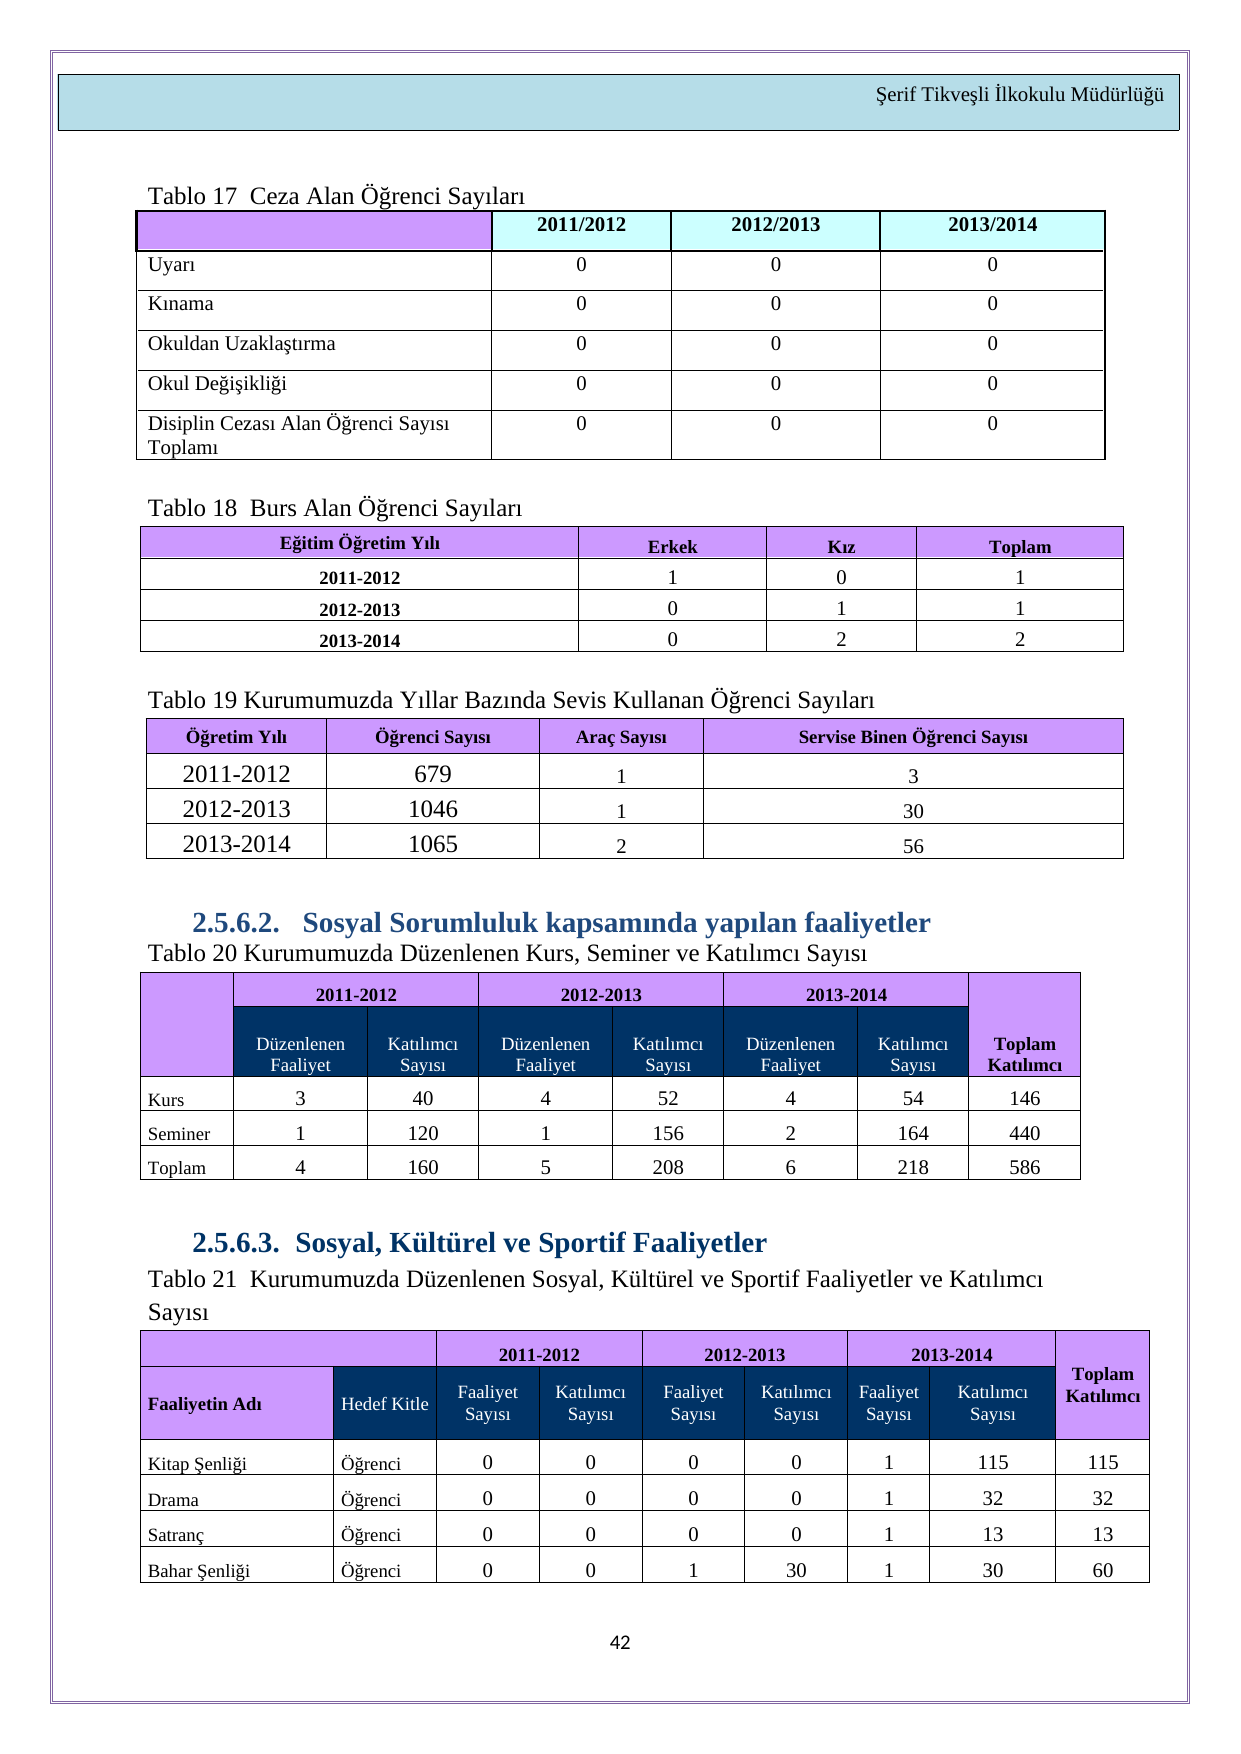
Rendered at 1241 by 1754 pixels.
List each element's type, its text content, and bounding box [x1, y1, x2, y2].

table_cell 0 [672, 331, 880, 370]
table_header 2012/2013 [672, 212, 879, 249]
table_cell Disiplin Cezası Alan Öğrenci Sayısı Toplamı [137, 410, 491, 459]
table_cell 120 [368, 1111, 478, 1144]
table_cell Kitap Şenliği [141, 1440, 333, 1474]
table_cell 2013-2014 [141, 621, 578, 651]
table_cell 0 [492, 371, 671, 410]
table_cell Uyarı [137, 252, 491, 290]
table_cell Öğrenci [334, 1511, 436, 1546]
table_cell 52 [613, 1077, 723, 1110]
table_cell 146 [969, 1077, 1080, 1110]
table_cell 32 [930, 1475, 1055, 1510]
table_cell 115 [930, 1440, 1055, 1474]
table_cell Düzenlenen Faaliyet [234, 1007, 367, 1076]
table_cell 0 [881, 370, 1104, 410]
table_cell 1 [643, 1547, 744, 1582]
table_cell 164 [858, 1111, 968, 1144]
table_cell Bahar Şenliği [141, 1547, 333, 1582]
table_cell 30 [745, 1547, 847, 1582]
table_cell Okuldan Uzaklaştırma [137, 330, 491, 370]
text Tablo 18 Burs Alan Öğrenci Sayıları [148, 493, 1092, 522]
table_cell 2013-2014 [147, 824, 326, 858]
table_cell 5 [479, 1146, 612, 1179]
table_cell Kurs [141, 1077, 233, 1110]
table_cell Faaliyet Sayısı [848, 1367, 929, 1439]
table_header Kız [767, 527, 916, 557]
table_cell 218 [858, 1146, 968, 1179]
table_cell Faaliyet Sayısı [437, 1367, 539, 1439]
table_cell Katılımcı Sayısı [368, 1007, 478, 1076]
table_cell 0 [579, 590, 766, 620]
table_cell 1 [479, 1111, 612, 1144]
table_cell Drama [141, 1475, 333, 1510]
table_header Öğrenci Sayısı [327, 719, 539, 753]
table_cell 1 [917, 559, 1123, 589]
table_cell 2 [917, 621, 1123, 651]
table_header Toplam Katılımcı [969, 973, 1080, 1076]
table_cell 1046 [327, 789, 539, 823]
table_cell Hedef Kitle [334, 1367, 436, 1439]
table_cell 2 [540, 824, 703, 858]
table_header [141, 973, 233, 1076]
table_cell 1065 [327, 824, 539, 858]
table_header 2013/2014 [881, 212, 1104, 249]
table_cell 4 [724, 1077, 857, 1110]
table_cell 0 [881, 330, 1104, 370]
table_cell 2 [724, 1111, 857, 1144]
table_cell 0 [881, 250, 1104, 290]
table_cell Toplam [141, 1146, 233, 1179]
table_cell 13 [1056, 1511, 1149, 1546]
table_cell Seminer [141, 1111, 233, 1144]
table_cell Öğrenci [334, 1475, 436, 1510]
table_cell 0 [540, 1511, 642, 1546]
table_cell 0 [492, 411, 671, 459]
table_cell Satranç [141, 1511, 333, 1546]
table_cell 1 [540, 754, 703, 788]
table_cell 60 [1056, 1547, 1149, 1582]
table_cell 30 [704, 789, 1123, 823]
table_header Araç Sayısı [540, 719, 703, 753]
table_cell 0 [745, 1475, 847, 1510]
table_cell 0 [437, 1440, 539, 1474]
table_cell 0 [672, 411, 880, 459]
table_cell 2012-2013 [147, 789, 326, 823]
table_header 2011-2012 [234, 973, 478, 1006]
table_cell 1 [848, 1511, 929, 1546]
table_cell 0 [540, 1547, 642, 1582]
table_cell 1 [848, 1547, 929, 1582]
table_cell 0 [643, 1440, 744, 1474]
table_header Eğitim Öğretim Yılı [141, 527, 578, 557]
table_cell Öğrenci [334, 1440, 436, 1474]
table_header [141, 1331, 436, 1366]
table_cell 3 [234, 1077, 367, 1110]
text Tablo 17 Ceza Alan Öğrenci Sayıları [148, 181, 1092, 209]
table_cell 0 [437, 1511, 539, 1546]
table_cell Okul Değişikliği [137, 370, 491, 410]
table_cell 2011-2012 [141, 559, 578, 589]
table_cell 0 [579, 621, 766, 651]
table_cell Katılımcı Sayısı [930, 1367, 1055, 1439]
table_header 2012-2013 [479, 973, 723, 1006]
list Sosyal, Kültürel ve Sportif Faaliyetler [192, 1226, 1092, 1259]
table_header [138, 212, 491, 249]
table_header Toplam Katılımcı [1056, 1331, 1149, 1439]
table_cell Faaliyet Sayısı [643, 1367, 744, 1439]
table_cell 2011-2012 [147, 754, 326, 788]
table_cell 1 [540, 789, 703, 823]
table_cell 586 [969, 1146, 1080, 1179]
table_cell 3 [704, 754, 1123, 788]
table_cell Katılımcı Sayısı [613, 1007, 723, 1076]
table_header 2013-2014 [848, 1331, 1055, 1366]
table_cell 156 [613, 1111, 723, 1144]
table_header 2012-2013 [643, 1331, 847, 1366]
table_cell 679 [327, 754, 539, 788]
table_cell Düzenlenen Faaliyet [724, 1007, 857, 1076]
table_cell Katılımcı Sayısı [540, 1367, 642, 1439]
table_header 2011/2012 [493, 212, 670, 249]
table_cell 1 [848, 1475, 929, 1510]
text Tablo 20 Kurumumuzda Düzenlenen Kurs, Seminer ve Katılımcı Sayısı [148, 938, 1092, 967]
table_cell 56 [704, 824, 1123, 858]
table_cell 1 [767, 590, 916, 620]
table_cell Katılımcı Sayısı [745, 1367, 847, 1439]
table_cell 0 [881, 410, 1104, 459]
table_cell 0 [672, 291, 880, 330]
table_cell 0 [540, 1475, 642, 1510]
text Tablo 19 Kurumumuzda Yıllar Bazında Sevis Kullanan Öğrenci Sayıları [148, 685, 1092, 714]
table_cell 160 [368, 1146, 478, 1179]
table_cell 13 [930, 1511, 1055, 1546]
table_cell 0 [437, 1475, 539, 1510]
table_cell 440 [969, 1111, 1080, 1144]
table_cell 6 [724, 1146, 857, 1179]
table_cell Kınama [137, 290, 491, 330]
list Sosyal Sorumluluk kapsamında yapılan faaliyetler [192, 905, 1092, 938]
table_cell 1 [234, 1111, 367, 1144]
table_cell 0 [643, 1475, 744, 1510]
table_header Toplam [917, 527, 1123, 557]
table_cell 0 [881, 290, 1104, 330]
table_cell 0 [672, 252, 880, 290]
table_header Öğretim Yılı [147, 719, 326, 753]
table_cell Öğrenci [334, 1547, 436, 1582]
table_cell Düzenlenen Faaliyet [479, 1007, 612, 1076]
table_header 2013-2014 [724, 973, 968, 1006]
table_header 2011-2012 [437, 1331, 642, 1366]
table_cell 0 [492, 291, 671, 330]
table_cell 0 [745, 1511, 847, 1546]
table_cell 4 [479, 1077, 612, 1110]
text Tablo 21 Kurumumuzda Düzenlenen Sosyal, Kültürel ve Sportif Faaliyetler ve Katılımcı Sayısı [148, 1264, 1092, 1326]
table_cell 1 [917, 590, 1123, 620]
table_cell 32 [1056, 1475, 1149, 1510]
table_cell 1 [579, 559, 766, 589]
table_cell 1 [848, 1440, 929, 1474]
table_cell 0 [767, 559, 916, 589]
table_header Erkek [579, 527, 766, 557]
table_cell 2 [767, 621, 916, 651]
table_cell 115 [1056, 1440, 1149, 1474]
table_cell 0 [745, 1440, 847, 1474]
table_cell 0 [643, 1511, 744, 1546]
table_cell 0 [492, 252, 671, 290]
table_cell 0 [492, 331, 671, 370]
table_header Servise Binen Öğrenci Sayısı [704, 719, 1123, 753]
table_cell 0 [540, 1440, 642, 1474]
table_cell 0 [437, 1547, 539, 1582]
table_cell 4 [234, 1146, 367, 1179]
table_cell 2012-2013 [141, 590, 578, 620]
table_cell 40 [368, 1077, 478, 1110]
table_cell 0 [672, 371, 880, 410]
table_cell 208 [613, 1146, 723, 1179]
table_cell Faaliyetin Adı [141, 1367, 333, 1439]
table_cell 30 [930, 1547, 1055, 1582]
table_cell Katılımcı Sayısı [858, 1007, 968, 1076]
table_cell 54 [858, 1077, 968, 1110]
